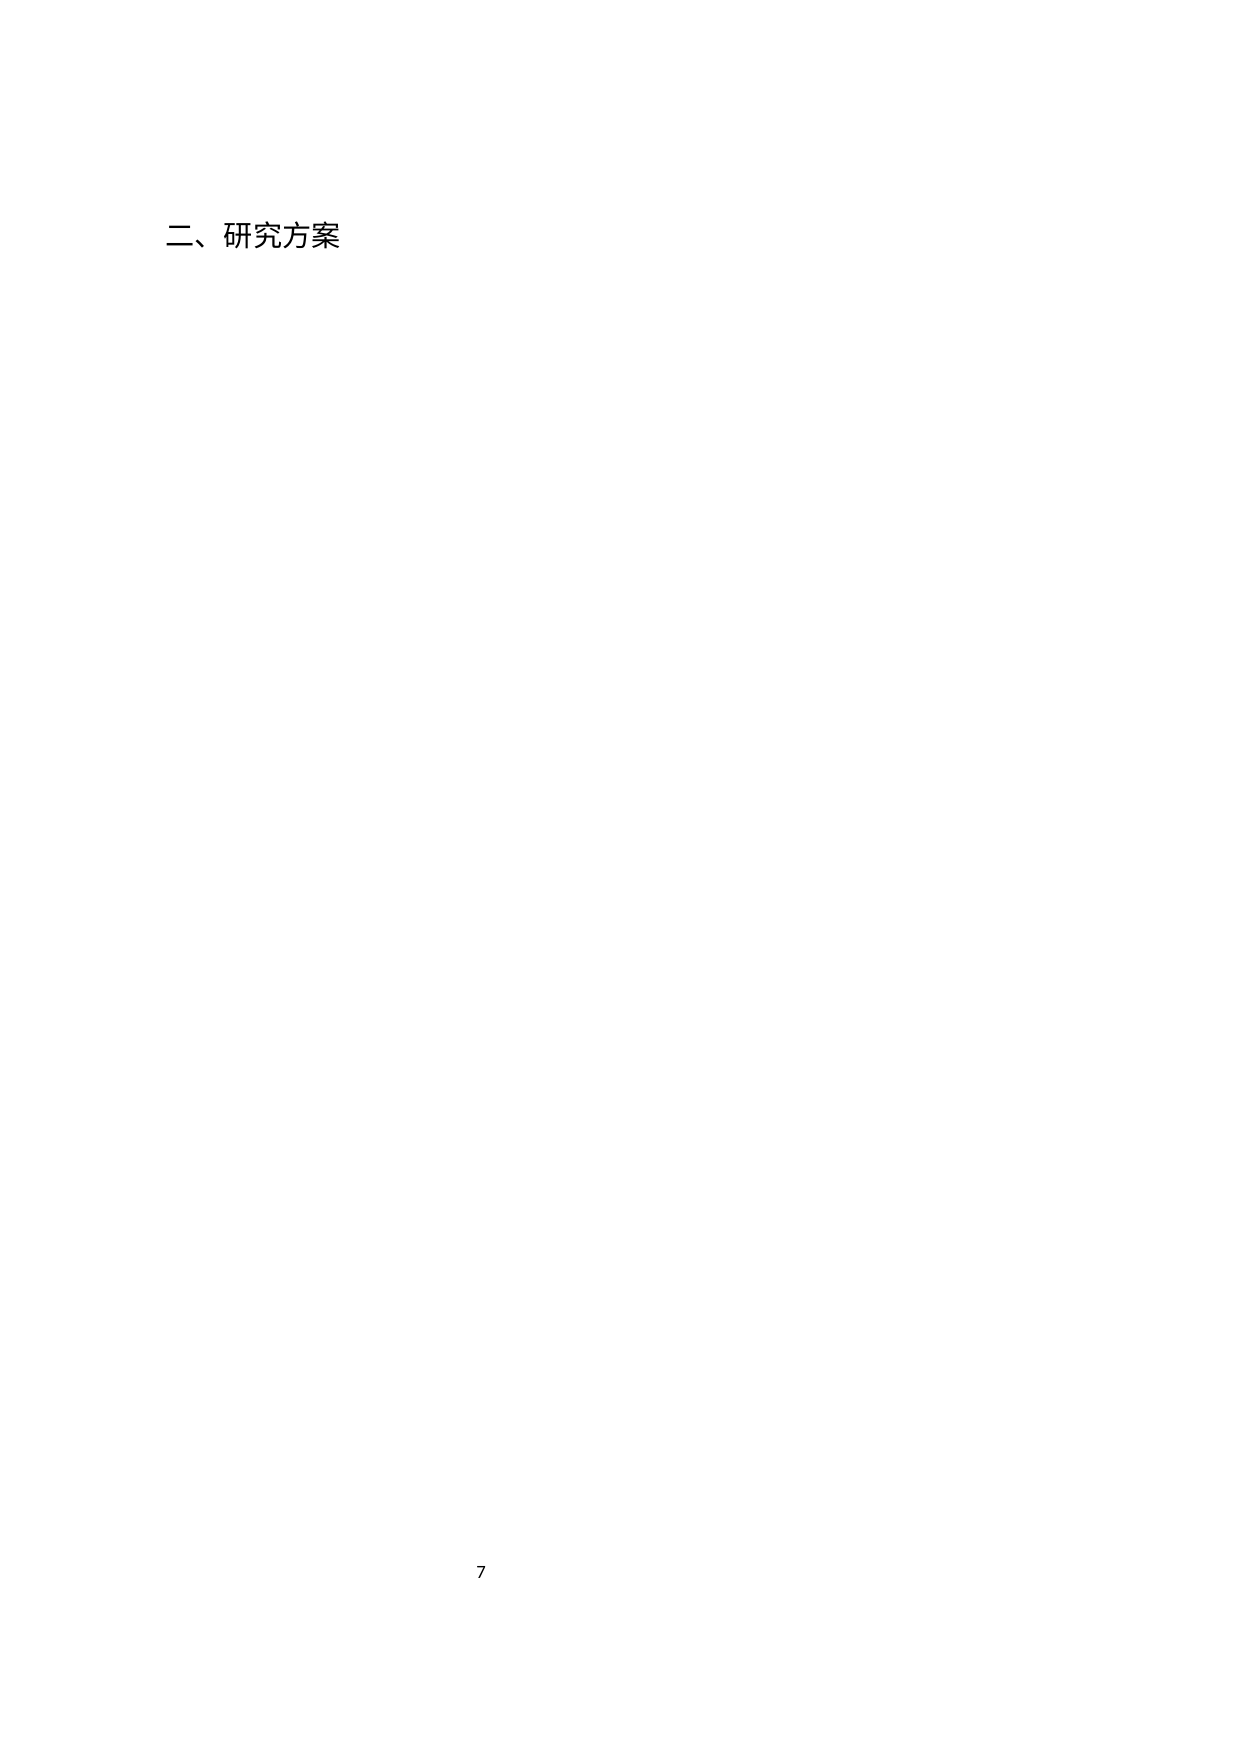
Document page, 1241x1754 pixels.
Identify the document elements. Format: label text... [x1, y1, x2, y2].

text 二、研究方案 [165, 194, 1087, 273]
